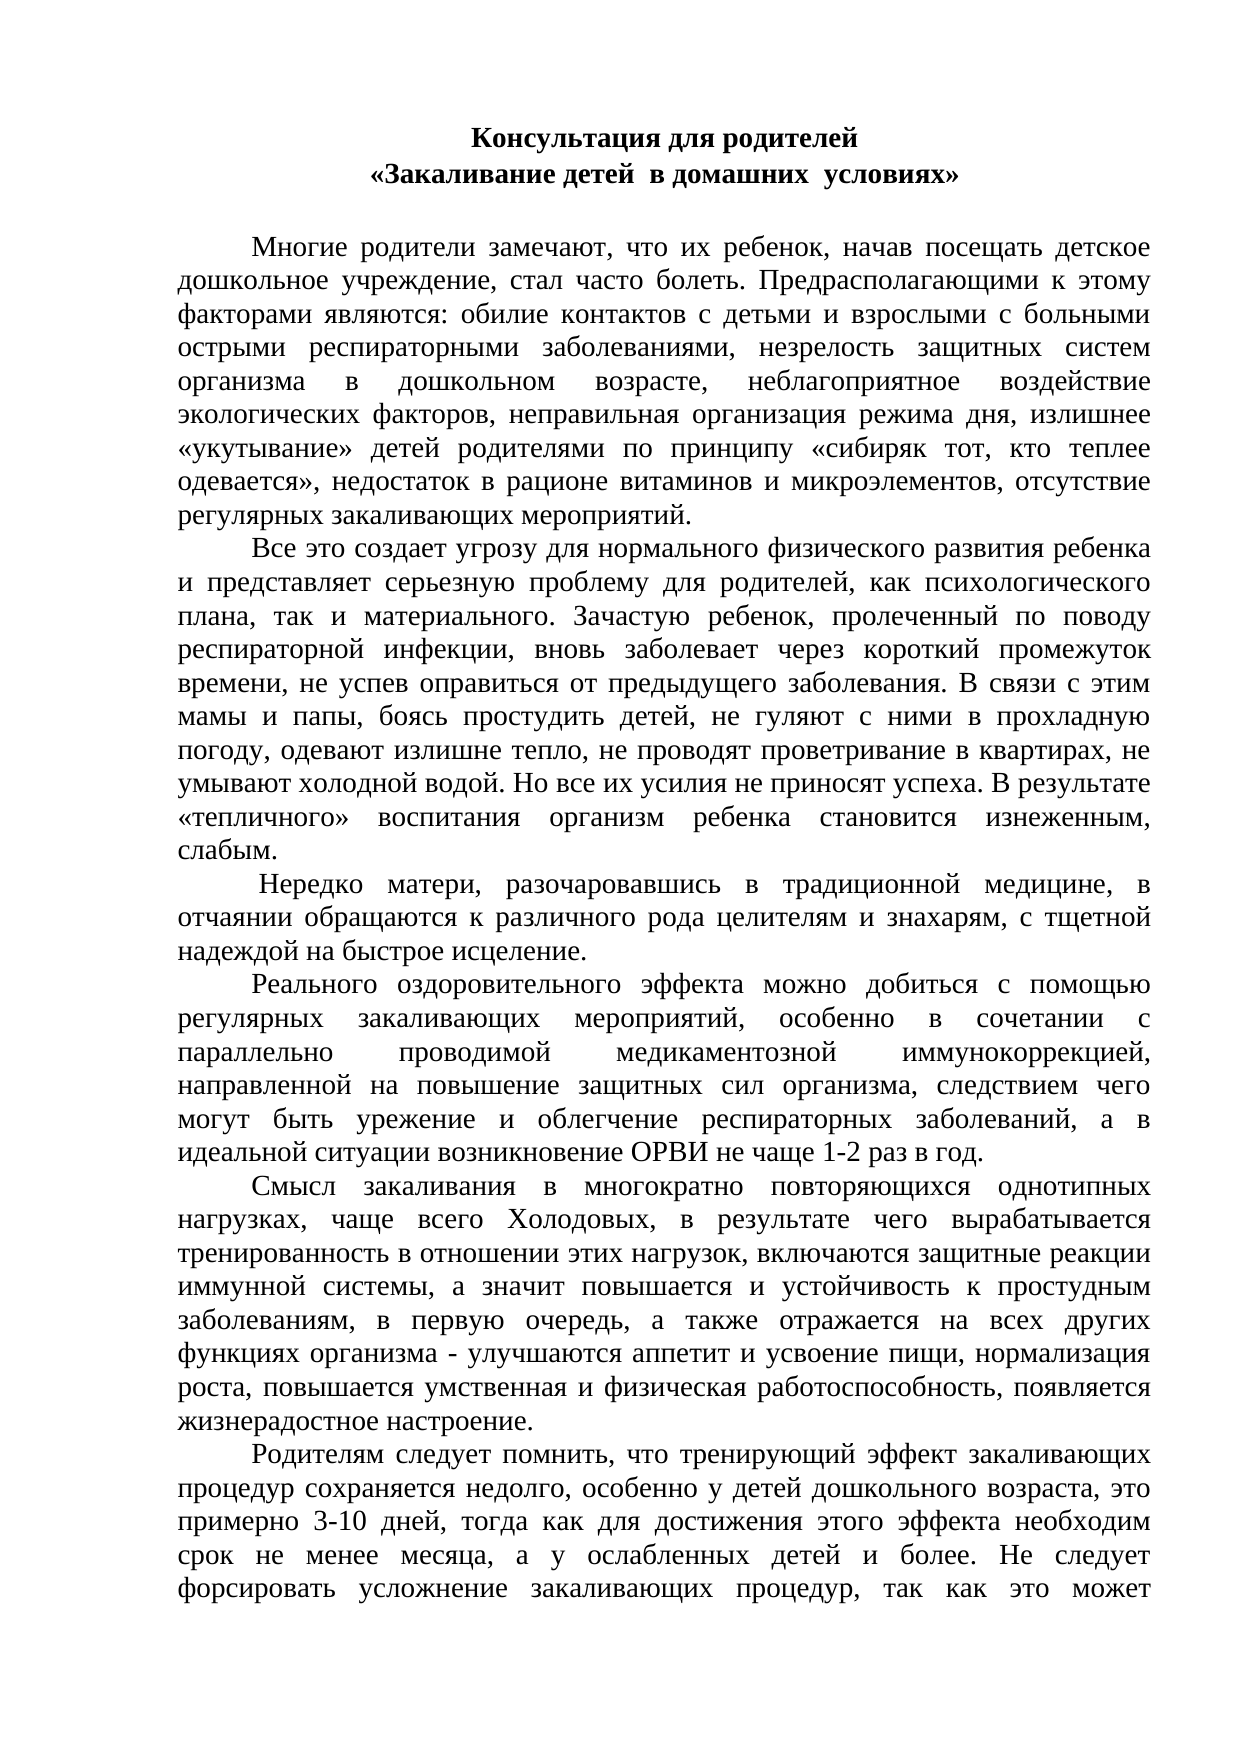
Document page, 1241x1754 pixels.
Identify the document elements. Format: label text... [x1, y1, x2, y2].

text Все это создает угрозу для нормального физического развития ребенка и представляет серьезную проблему для родителей, как психологического плана, так и материального. Зачастую ребенок, пролеченный по поводу респираторной инфекции, вновь заболевает через короткий промежуток времени, не успев оправиться от предыдущего заболевания. В связи с этим мамы и папы, боясь простудить детей, не гуляют с ними в прохладную погоду, одевают излишне тепло, не проводят проветривание в квартирах, не умывают холодной водой. Но все их усилия не приносят успеха. В результате «тепличного» воспитания организм ребенка становится изнеженным, слабым. [177, 531, 1152, 866]
text Нередко матери, разочаровавшись в традиционной медицине, в отчаянии обращаются к различного рода целителям и знахарям, с тщетной надеждой на быстрое исцеление. [177, 866, 1152, 967]
text Смысл закаливания в многократно повторяющихся однотипных нагрузках, чаще всего Холодовых, в результате чего вырабатывается тренированность в отношении этих нагрузок, включаются защитные реакции иммунной системы, а значит повышается и устойчивость к простудным заболеваниям, в первую очередь, а также отражается на всех других функциях организма - улучшаются аппетит и усвоение пищи, нормализация роста, повышается умственная и физическая работоспособность, появляется жизнерадостное настроение. [177, 1168, 1152, 1436]
text Многие родители замечают, что их ребенок, начав посещать детское дошкольное учреждение, стал часто болеть. Предрасполагающими к этому факторами являются: обилие контактов с детьми и взрослыми с больными острыми респираторными заболеваниями, незрелость защитных систем организма в дошкольном возрасте, неблагоприятное воздействие экологических факторов, неправильная организация режима дня, излишнее «укутывание» детей родителями по принципу «сибиряк тот, кто теплее одевается», недостаток в рационе витаминов и микроэлементов, отсутствие регулярных закаливающих мероприятий. [177, 229, 1152, 531]
text Реального оздоровительного эффекта можно добиться с помощью регулярных закаливающих мероприятий, особенно в сочетании с параллельно проводимой медикаментозной иммунокоррекцией, направленной на повышение защитных сил организма, следствием чего могут быть урежение и облегчение респираторных заболеваний, а в идеальной ситуации возникновение ОРВИ не чаще 1-2 раз в год. [177, 967, 1152, 1168]
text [177, 1436, 1152, 1604]
text «Закаливание детей в домашних условиях» [177, 157, 1152, 190]
text Консультация для родителей [177, 121, 1152, 154]
